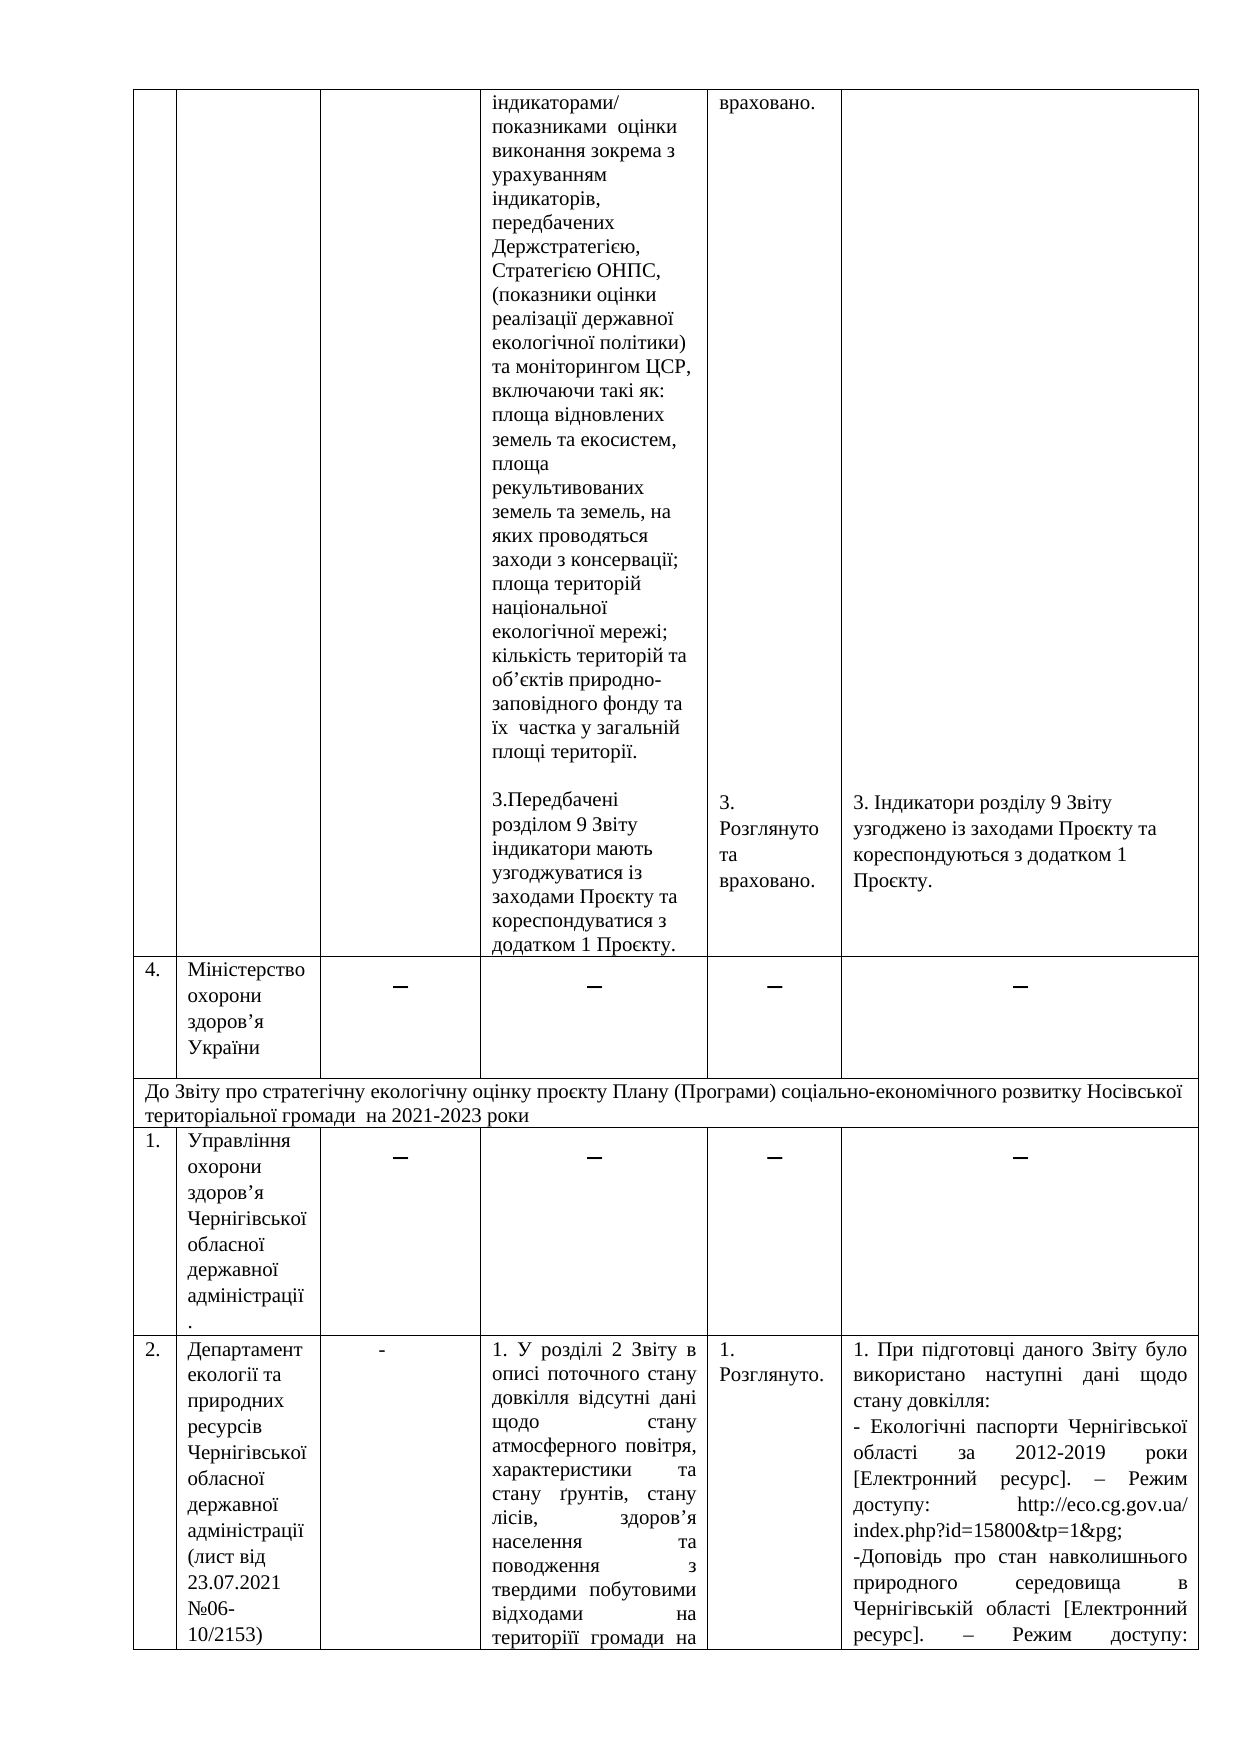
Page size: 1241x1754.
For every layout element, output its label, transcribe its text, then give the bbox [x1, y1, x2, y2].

table_cell 2. [134, 1336, 176, 1649]
table_cell Міністерство охорони здоров’я України [177, 957, 320, 1077]
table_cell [708, 1336, 841, 1649]
table_cell _ [842, 1128, 1198, 1335]
table_cell Управління охорони здоров’я Чернігівської обласної державної адміністрації. [177, 1128, 320, 1335]
table_cell _ [321, 1128, 480, 1335]
table_cell _ [321, 90, 480, 956]
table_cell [842, 1336, 1198, 1649]
table_cell 3. [134, 90, 176, 956]
table_cell _ [842, 957, 1198, 1077]
table_cell _ [321, 957, 480, 1077]
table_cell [177, 90, 320, 956]
table_cell _ [708, 957, 841, 1077]
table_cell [177, 1336, 320, 1649]
table_cell _ [708, 1128, 841, 1335]
table_cell 4. [134, 957, 176, 1077]
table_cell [481, 1336, 707, 1649]
table_cell _ [481, 1128, 707, 1335]
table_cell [481, 90, 707, 956]
table_cell - [321, 1336, 480, 1649]
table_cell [842, 90, 1198, 956]
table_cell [708, 90, 841, 956]
table_cell _ [481, 957, 707, 1077]
table_cell 1. [134, 1128, 176, 1335]
table_cell До Звіту про стратегічну екологічну оцінку проєкту Плану (Програми) соціально-економічного розвитку Носівської територіальної громади на 2021-2023 роки [134, 1079, 1198, 1127]
